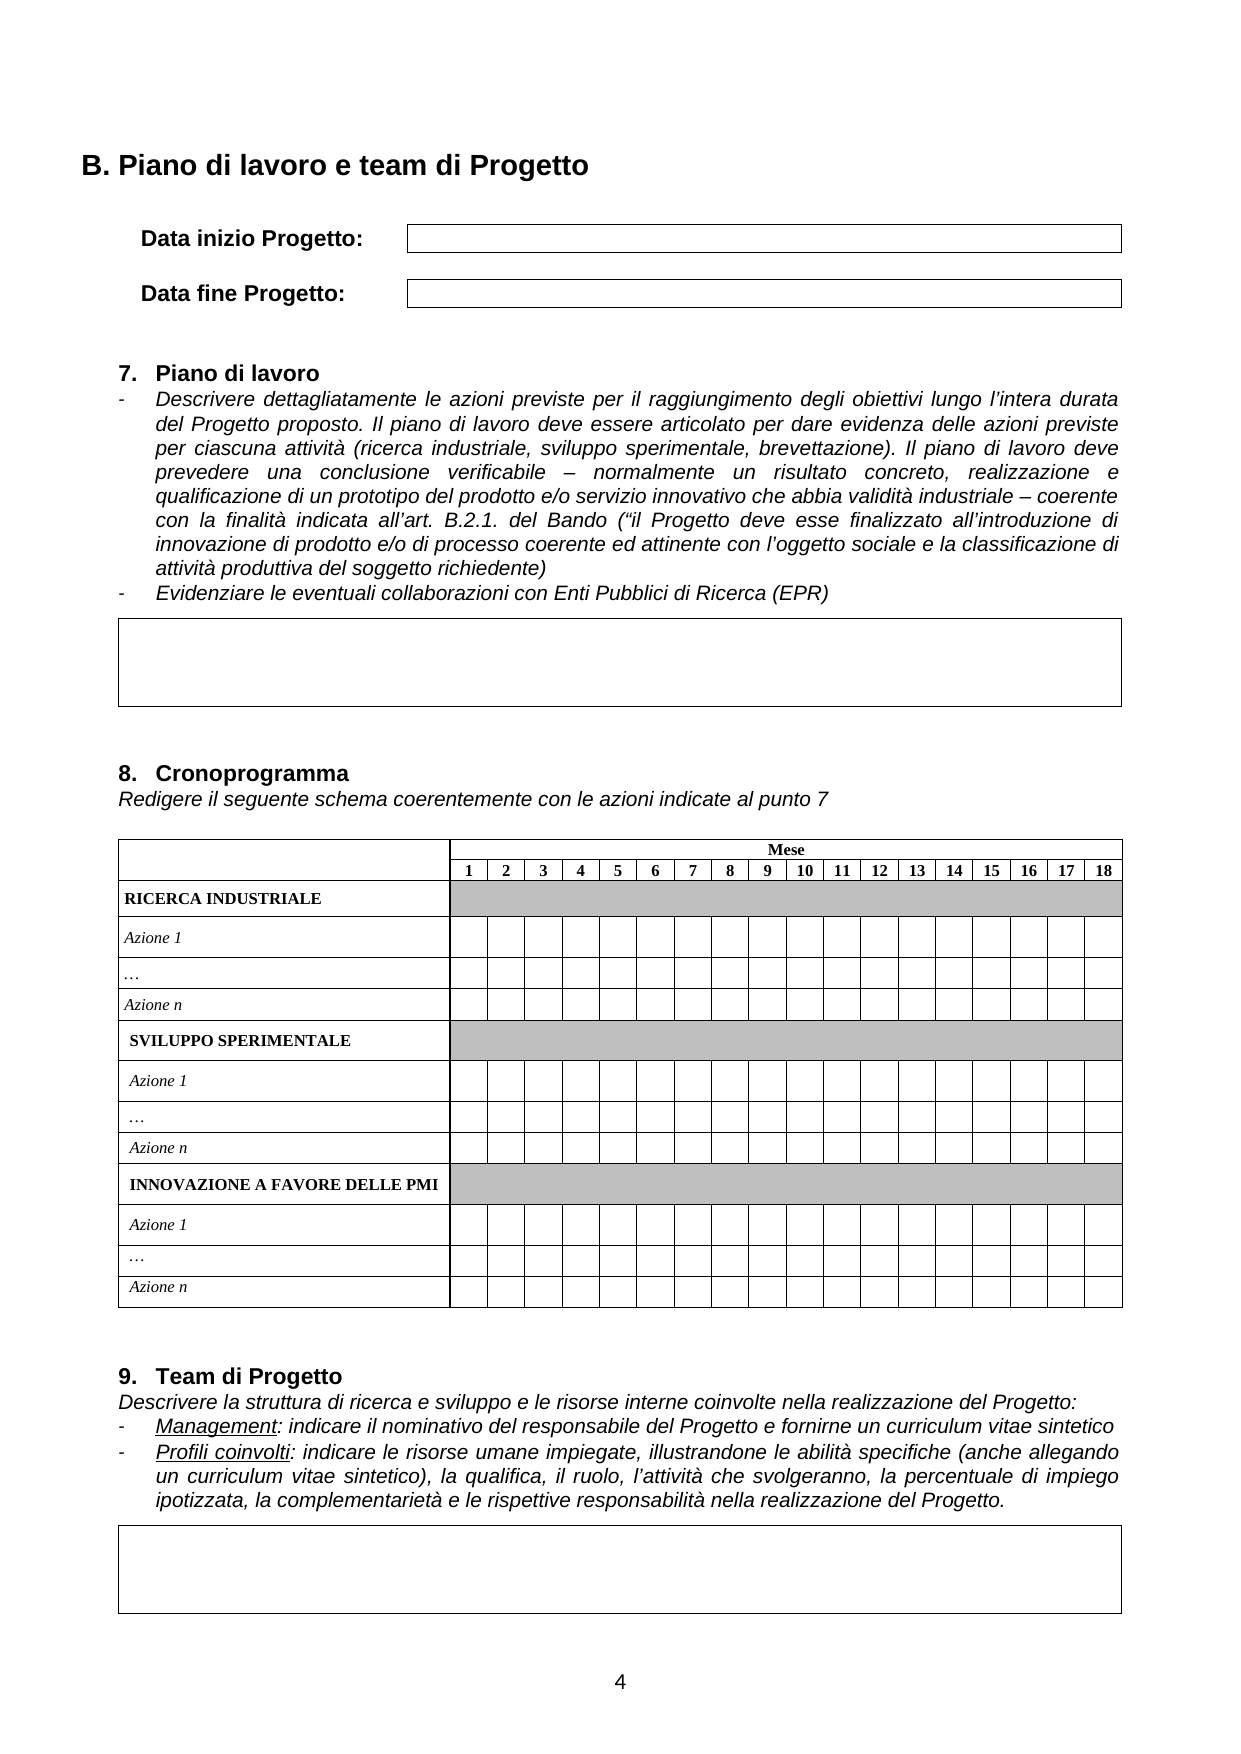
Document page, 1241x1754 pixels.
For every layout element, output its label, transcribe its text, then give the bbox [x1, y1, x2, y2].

table_cell [488, 1246, 524, 1276]
table_cell [675, 958, 711, 988]
table_cell Azione n [119, 989, 449, 1019]
table_cell [525, 917, 562, 957]
table_cell Azione 1 [119, 1061, 449, 1101]
table_cell [637, 917, 674, 957]
table_cell [824, 1133, 860, 1163]
table_cell [451, 917, 487, 957]
table_cell [525, 1102, 562, 1132]
table_cell [600, 1102, 636, 1132]
table_cell 10 [787, 860, 823, 879]
table_cell [1085, 1102, 1122, 1132]
table_cell [899, 917, 935, 957]
table_cell [488, 917, 524, 957]
table_cell Azione n [119, 1277, 449, 1307]
table_cell [488, 1102, 524, 1132]
table_cell [600, 1061, 636, 1101]
table_cell … [119, 1246, 449, 1276]
table_cell [787, 1205, 823, 1244]
table_header Data fine Progetto: [129, 279, 407, 307]
table_cell [488, 989, 524, 1019]
table_cell [824, 1246, 860, 1276]
table_cell [787, 1277, 823, 1307]
table_cell [1048, 958, 1084, 988]
table_cell [973, 1246, 1010, 1276]
table_cell [712, 1246, 748, 1276]
table_cell [936, 1205, 972, 1244]
list Profili coinvolti: indicare le risorse umane impiegate, illustrandone le abilità specifiche (anche allegando un curriculum vitae sintetico), la qualifica, il ruolo, l’attività che svolgeranno, la percentuale di impiego ipotizzata, la complementarietà e le rispettive responsabilità nella realizzazione del Progetto. [118, 1439, 1122, 1512]
table_cell [936, 958, 972, 988]
table_cell [525, 1061, 562, 1101]
table_cell [1085, 1277, 1122, 1307]
table_cell [451, 1102, 487, 1132]
table_cell [563, 1246, 599, 1276]
table_cell [451, 1205, 487, 1244]
table_cell INNOVAZIONE A FAVORE DELLE PMI [119, 1164, 449, 1204]
table_cell 5 [600, 860, 636, 879]
table_header [119, 1526, 1121, 1613]
list Team di Progetto [118, 1363, 1122, 1389]
table_cell [824, 917, 860, 957]
table_cell [899, 1277, 935, 1307]
table_cell [451, 881, 1122, 916]
table_cell [824, 1205, 860, 1244]
table_cell 4 [563, 860, 599, 879]
table_cell [1085, 917, 1122, 957]
table_cell [563, 1277, 599, 1307]
table_cell 18 [1085, 860, 1122, 879]
table_cell [712, 1205, 748, 1244]
list Descrivere dettagliatamente le azioni previste per il raggiungimento degli obiettivi lungo l’intera durata del Progetto proposto. Il piano di lavoro deve essere articolato per dare evidenza delle azioni previste per ciascuna attività (ricerca industriale, sviluppo sperimentale, brevettazione). Il piano di lavoro deve prevedere una conclusione verificabile – normalmente un risultato concreto, realizzazione e qualificazione di un prototipo del prodotto e/o servizio innovativo che abbia validità industriale – coerente con la finalità indicata all’art. B.2.1. del Bando (“il Progetto deve esse finalizzato all’introduzione di innovazione di prodotto e/o di processo coerente ed attinente con l’oggetto sociale e la classificazione di attività produttiva del soggetto richiedente) [118, 387, 1122, 580]
table_cell [936, 1102, 972, 1132]
table_cell [451, 1277, 487, 1307]
table_cell Azione 1 [119, 917, 449, 957]
table_cell [637, 1102, 674, 1132]
table_header [408, 280, 1121, 307]
table_cell [749, 1205, 786, 1244]
table_cell [973, 1061, 1010, 1101]
table_cell [525, 958, 562, 988]
table_cell [973, 1133, 1010, 1163]
table_cell [637, 958, 674, 988]
table_cell [1048, 1205, 1084, 1244]
table_cell [936, 1133, 972, 1163]
table_cell [936, 989, 972, 1019]
table_cell [787, 989, 823, 1019]
table_cell RICERCA INDUSTRIALE [119, 881, 449, 916]
table_cell SVILUPPO SPERIMENTALE [119, 1021, 449, 1060]
table_cell [1085, 958, 1122, 988]
table_cell [563, 989, 599, 1019]
table_cell [861, 1205, 898, 1244]
table_cell [936, 1061, 972, 1101]
table_cell [824, 1277, 860, 1307]
table_cell [1085, 1205, 1122, 1244]
table_cell [861, 958, 898, 988]
table_cell [787, 958, 823, 988]
table_cell [899, 1102, 935, 1132]
table_cell [600, 917, 636, 957]
table_cell [787, 1133, 823, 1163]
table_cell 9 [749, 860, 786, 879]
table_cell [488, 1205, 524, 1244]
table_cell [600, 989, 636, 1019]
table_cell 11 [824, 860, 860, 879]
table_cell 14 [936, 860, 972, 879]
table_cell [451, 1133, 487, 1163]
table_cell [861, 1133, 898, 1163]
table_cell [563, 1102, 599, 1132]
table_cell [563, 958, 599, 988]
table_cell [600, 1205, 636, 1244]
table_cell [451, 989, 487, 1019]
table_cell [637, 1061, 674, 1101]
table_cell [1011, 1205, 1047, 1244]
table_cell [525, 1246, 562, 1276]
table_cell [749, 1102, 786, 1132]
table_cell [712, 1277, 748, 1307]
table_cell [973, 989, 1010, 1019]
table_cell [1085, 989, 1122, 1019]
table_cell [675, 1133, 711, 1163]
table_cell [600, 1133, 636, 1163]
table_cell 13 [899, 860, 935, 879]
table_cell [749, 1061, 786, 1101]
table_cell [861, 989, 898, 1019]
table_cell [637, 989, 674, 1019]
table_cell [749, 989, 786, 1019]
table_cell [1011, 917, 1047, 957]
table_cell [563, 1133, 599, 1163]
table_cell [675, 1277, 711, 1307]
table_cell [861, 1061, 898, 1101]
table_cell [1011, 958, 1047, 988]
table_cell [1085, 1133, 1122, 1163]
table_cell [1048, 1102, 1084, 1132]
table_cell 1 [451, 860, 487, 879]
table_cell [749, 958, 786, 988]
table_cell [451, 1164, 1122, 1204]
table_cell [973, 1205, 1010, 1244]
table_cell [451, 958, 487, 988]
table_cell [899, 958, 935, 988]
list Evidenziare le eventuali collaborazioni con Enti Pubblici di Ricerca (EPR) [118, 580, 1122, 605]
table_cell 7 [675, 860, 711, 879]
table_cell [1048, 917, 1084, 957]
table_header [119, 619, 1121, 706]
table_cell Azione 1 [119, 1205, 449, 1244]
table_cell [1011, 1102, 1047, 1132]
table_cell [973, 958, 1010, 988]
table_cell … [119, 958, 449, 988]
table_cell 12 [861, 860, 898, 879]
table_cell [675, 1205, 711, 1244]
table_cell [973, 1102, 1010, 1132]
table_cell [1011, 1133, 1047, 1163]
table_cell [787, 1061, 823, 1101]
table_cell [1048, 1246, 1084, 1276]
table_cell [488, 958, 524, 988]
table_cell [861, 1246, 898, 1276]
table_cell [451, 1246, 487, 1276]
table_cell [936, 1246, 972, 1276]
table_cell [861, 1102, 898, 1132]
table_cell [1011, 1061, 1047, 1101]
table_cell [973, 917, 1010, 957]
table_cell [899, 1133, 935, 1163]
table_header [408, 225, 1121, 252]
table_cell [675, 1246, 711, 1276]
table_cell Azione n [119, 1133, 449, 1163]
table_cell [637, 1205, 674, 1244]
table_cell [824, 958, 860, 988]
table_cell [712, 989, 748, 1019]
table_cell [712, 1102, 748, 1132]
text Descrivere la struttura di ricerca e sviluppo e le risorse interne coinvolte nella realizzazione del Progetto: [118, 1389, 1122, 1413]
table_cell [824, 989, 860, 1019]
table_cell [637, 1277, 674, 1307]
table_cell [899, 989, 935, 1019]
table_cell [451, 1061, 487, 1101]
list Management: indicare il nominativo del responsabile del Progetto e fornirne un curriculum vitae sintetico [118, 1413, 1122, 1439]
table_header Data inizio Progetto: [129, 224, 407, 252]
table_cell [712, 1133, 748, 1163]
table_header [119, 840, 449, 879]
table_cell 15 [973, 860, 1010, 879]
table_cell [749, 1133, 786, 1163]
table_cell [675, 1061, 711, 1101]
table_cell [488, 1133, 524, 1163]
table_cell [899, 1061, 935, 1101]
table_cell 2 [488, 860, 524, 879]
table_cell [1048, 1133, 1084, 1163]
table_cell [451, 1021, 1122, 1060]
table_cell [525, 1277, 562, 1307]
table_cell [675, 1102, 711, 1132]
table_cell [525, 1205, 562, 1244]
list Cronoprogramma [118, 760, 1122, 786]
list Piano di lavoro [118, 360, 1122, 387]
table_cell [600, 1277, 636, 1307]
table_cell [1011, 1277, 1047, 1307]
table_cell 17 [1048, 860, 1084, 879]
table_cell [525, 989, 562, 1019]
table_cell [861, 917, 898, 957]
table_cell [1048, 1277, 1084, 1307]
table_cell [675, 989, 711, 1019]
table_cell [787, 917, 823, 957]
text Redigere il seguente schema coerentemente con le azioni indicate al punto 7 [118, 786, 1122, 810]
table_cell [488, 1061, 524, 1101]
table_cell [749, 1246, 786, 1276]
table_cell [973, 1277, 1010, 1307]
table_cell 3 [525, 860, 562, 879]
table_cell [563, 917, 599, 957]
table_cell [600, 1246, 636, 1276]
table_cell [637, 1133, 674, 1163]
table_cell [861, 1277, 898, 1307]
table_cell [1011, 989, 1047, 1019]
table_cell [787, 1102, 823, 1132]
table_cell [899, 1246, 935, 1276]
table_cell [563, 1205, 599, 1244]
table_cell [712, 958, 748, 988]
table_cell 8 [712, 860, 748, 879]
table_cell [675, 917, 711, 957]
table_cell [749, 1277, 786, 1307]
table_cell [824, 1061, 860, 1101]
table_cell [1085, 1061, 1122, 1101]
table_cell [824, 1102, 860, 1132]
table_cell … [119, 1102, 449, 1132]
table_cell [787, 1246, 823, 1276]
table_cell [1011, 1246, 1047, 1276]
list Piano di lavoro e team di Progetto [81, 148, 1122, 181]
table_cell [936, 917, 972, 957]
table_cell [637, 1246, 674, 1276]
table_cell [1085, 1246, 1122, 1276]
table_cell [749, 917, 786, 957]
table_cell [899, 1205, 935, 1244]
table_cell [600, 958, 636, 988]
table_cell 6 [637, 860, 674, 879]
table_cell [488, 1277, 524, 1307]
table_header Mese [451, 840, 1122, 859]
table_cell 16 [1011, 860, 1047, 879]
table_cell [936, 1277, 972, 1307]
table_cell [712, 1061, 748, 1101]
table_cell [563, 1061, 599, 1101]
table_cell [1048, 1061, 1084, 1101]
table_cell [1048, 989, 1084, 1019]
table_cell [525, 1133, 562, 1163]
table_cell [712, 917, 748, 957]
